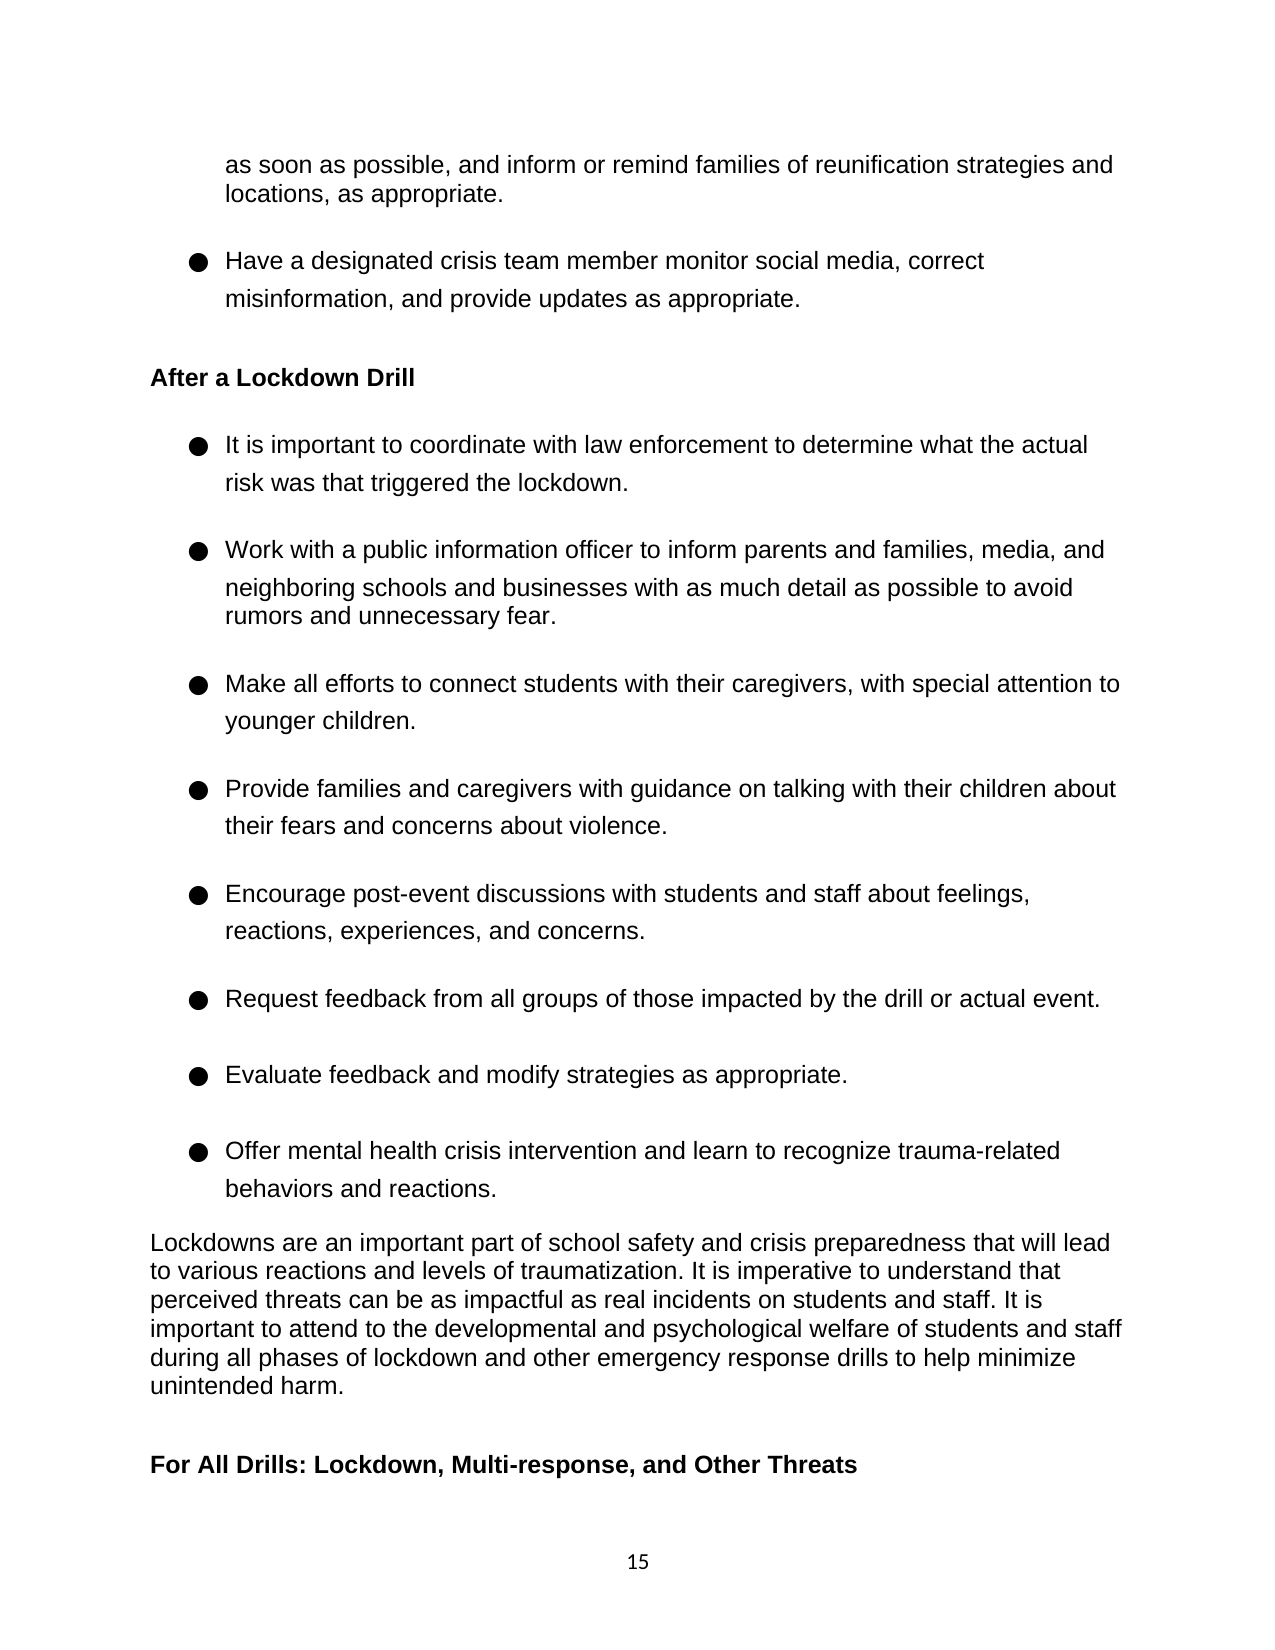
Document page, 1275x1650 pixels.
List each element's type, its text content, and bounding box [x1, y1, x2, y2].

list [187, 150, 1125, 207]
list Provide families and caregivers with guidance on talking with their children about their fears and concerns about violence. [187, 760, 1125, 840]
list Evaluate feedback and modify strategies as appropriate. [187, 1046, 1125, 1097]
list Encourage post-event discussions with students and staff about feelings, reactions, experiences, and concerns. [187, 865, 1125, 945]
list Offer mental health crisis intervention and learn to recognize trauma-related behaviors and reactions. [187, 1122, 1125, 1202]
list Request feedback from all groups of those impacted by the drill or actual event. [187, 970, 1125, 1021]
list Work with a public information officer to inform parents and families, media, and neighboring schools and businesses with as much detail as possible to avoid rumors and unnecessary fear. [187, 521, 1125, 630]
list Have a designated crisis team member monitor social media, correct misinformation, and provide updates as appropriate. [187, 232, 1125, 312]
text After a Lockdown Drill [150, 362, 1125, 391]
text For All Drills: Lockdown, Multi-response, and Other Threats [150, 1450, 1125, 1479]
list It is important to coordinate with law enforcement to determine what the actual risk was that triggered the lockdown. [187, 416, 1125, 496]
list Make all efforts to connect students with their caregivers, with special attention to younger children. [187, 655, 1125, 735]
text Lockdowns are an important part of school safety and crisis preparedness that will lead to various reactions and levels of traumatization. It is imperative to understand that perceived threats can be as impactful as real incidents on students and staff. It is important to attend to the developmental and psychological welfare of students and staff during all phases of lockdown and other emergency response drills to help minimize unintended harm. [150, 1227, 1125, 1400]
